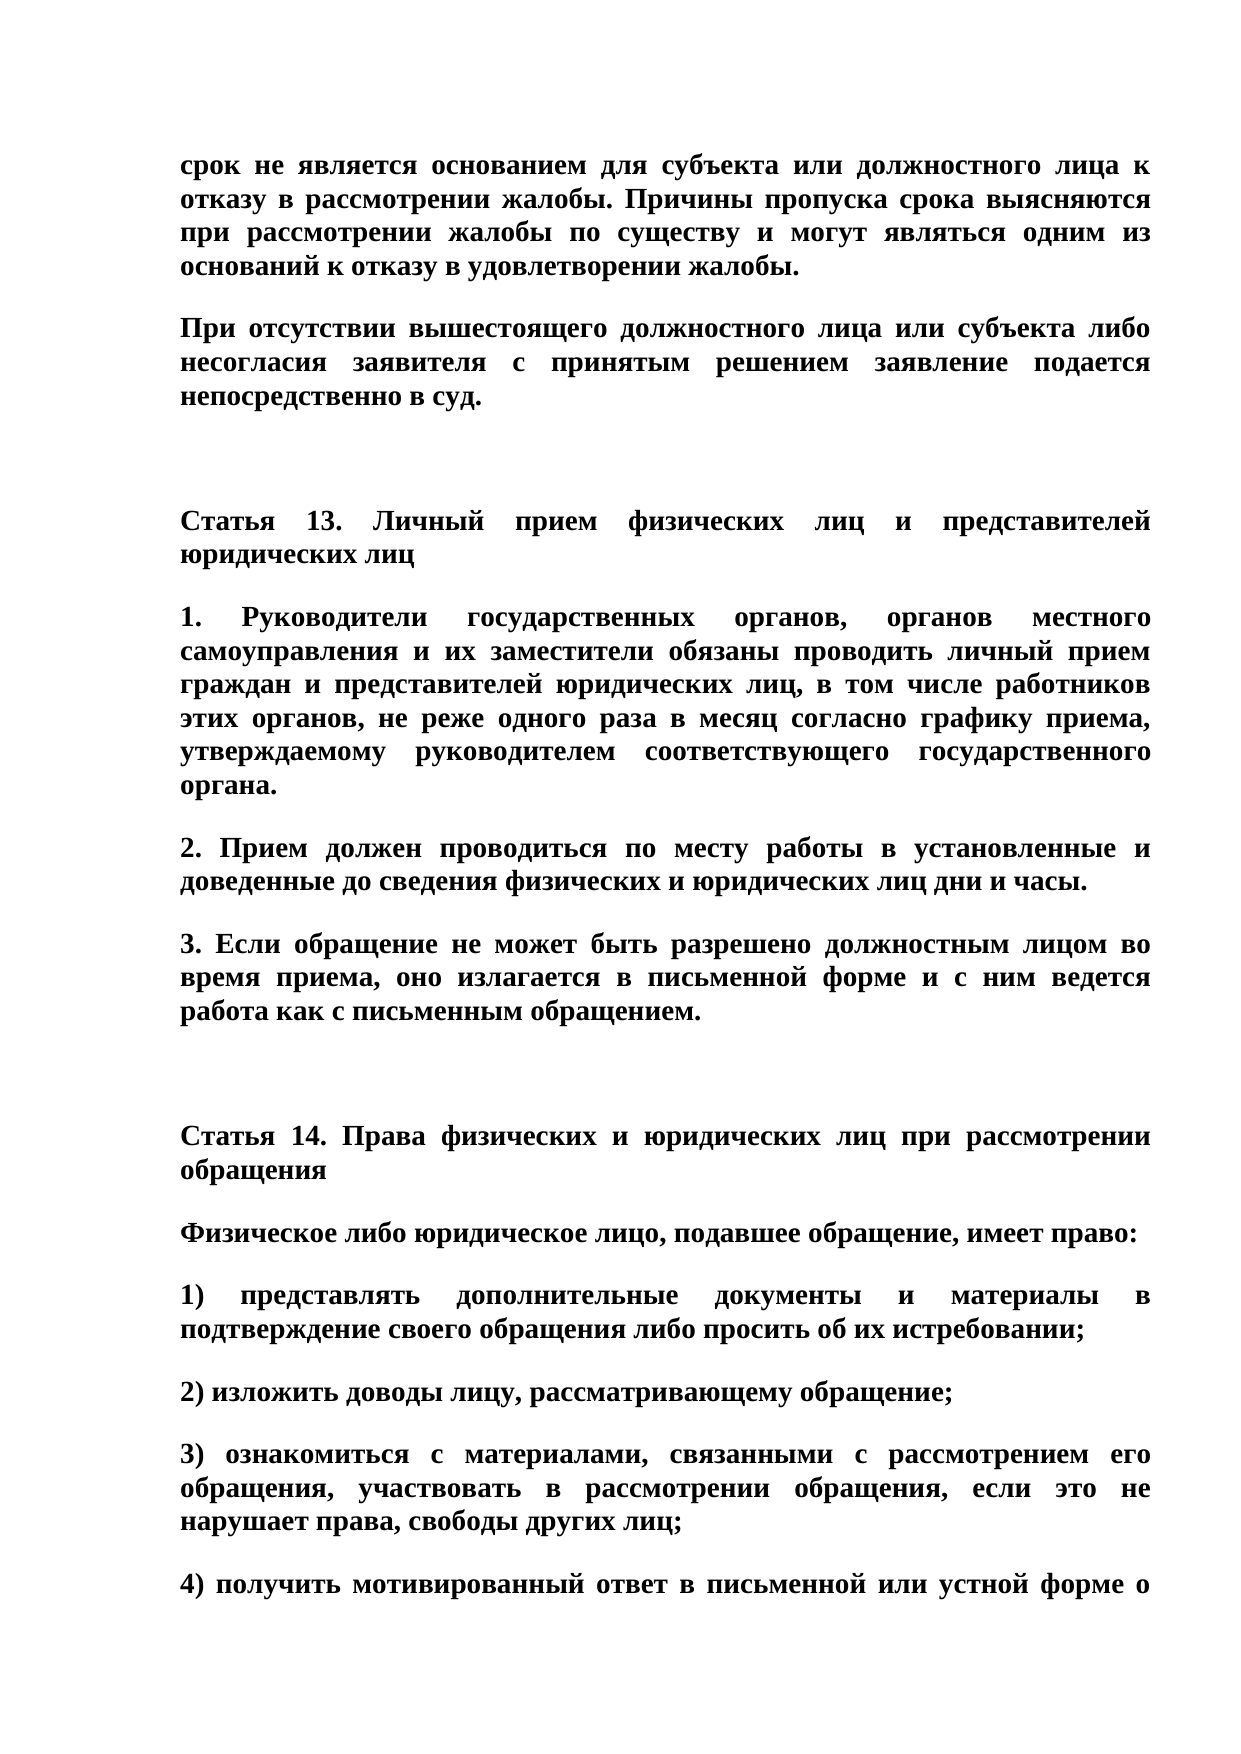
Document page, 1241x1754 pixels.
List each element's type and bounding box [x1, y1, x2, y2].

table_header [179, 118, 1152, 1603]
